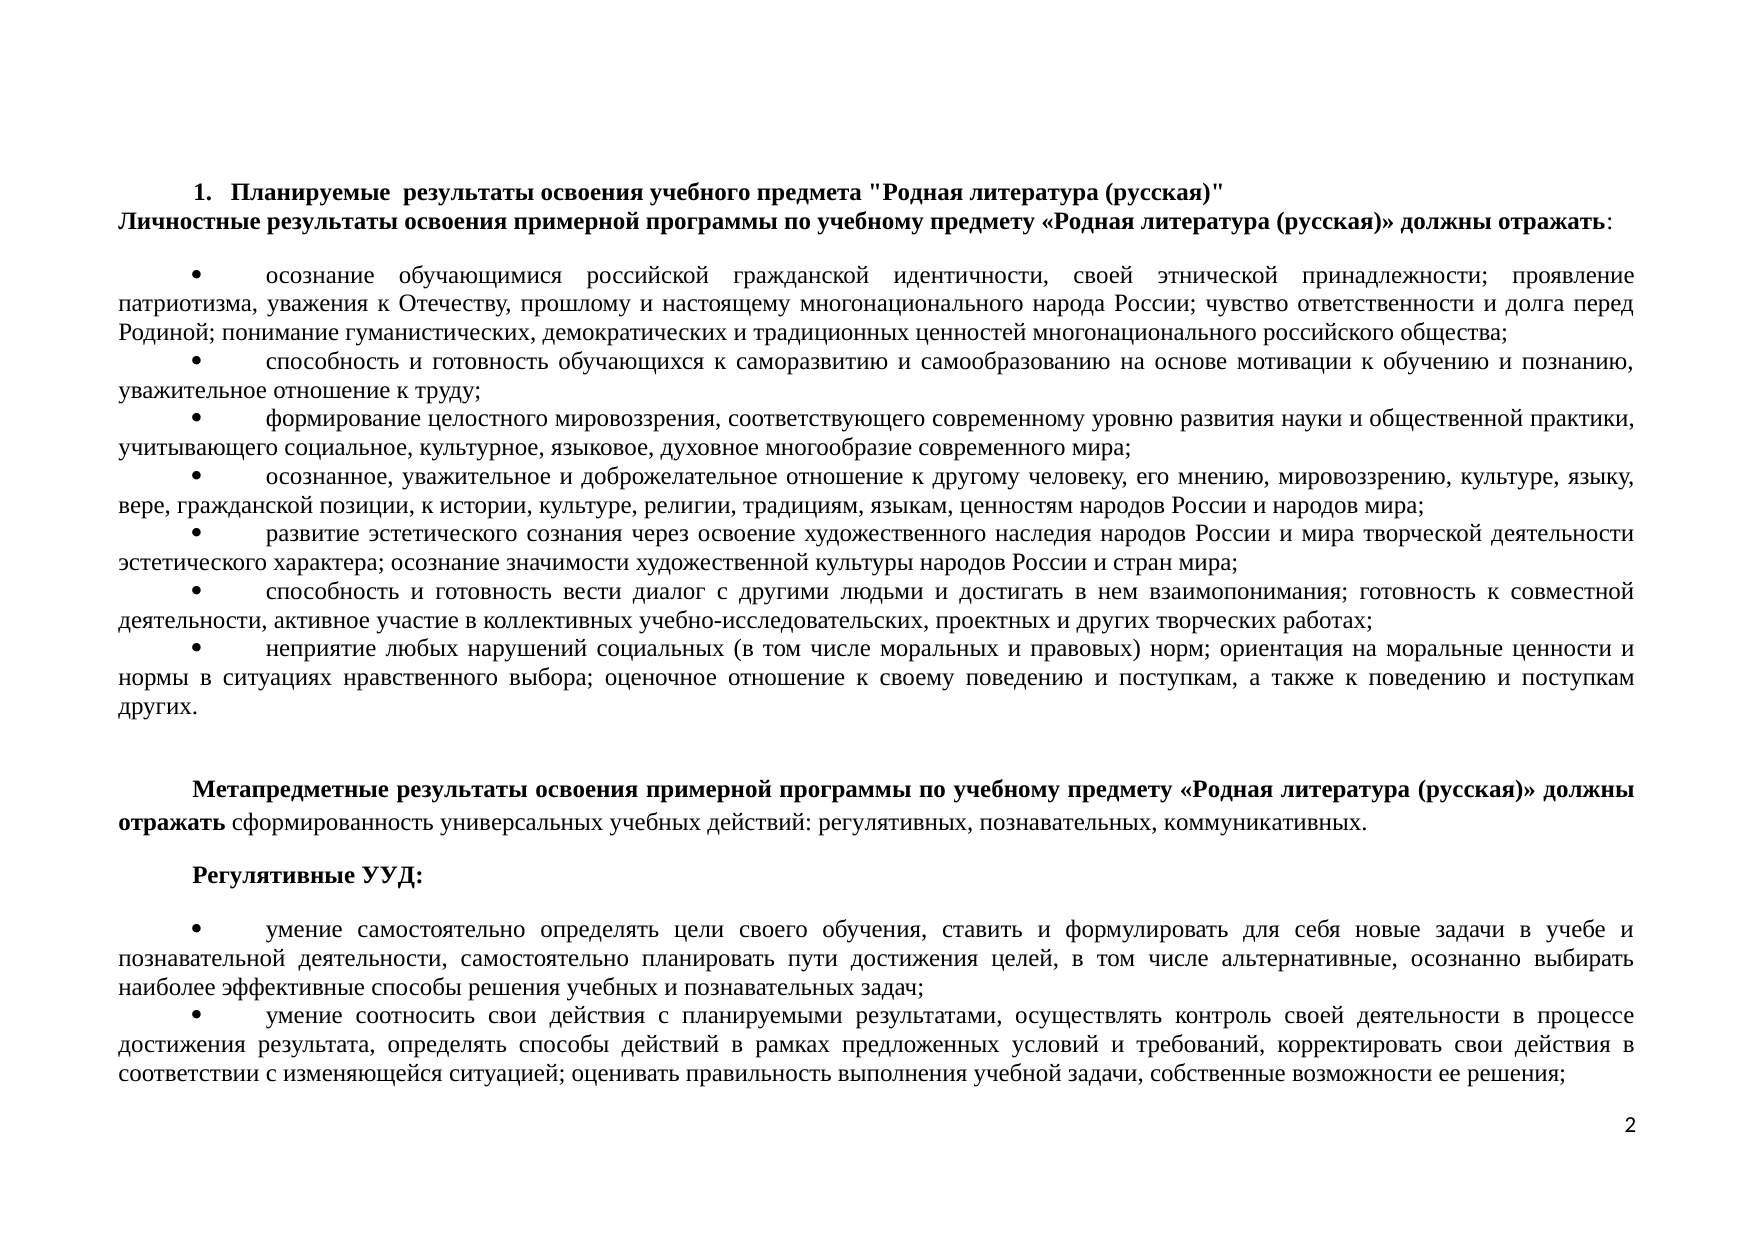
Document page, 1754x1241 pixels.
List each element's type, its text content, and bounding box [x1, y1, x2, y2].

list формирование целостного мировоззрения, соответствующего современному уровню развития науки и общественной практики, учитывающего социальное, культурное, языковое, духовное многообразие современного мира; [118, 403, 1636, 461]
list осознанное, уважительное и доброжелательное отношение к другому человеку, его мнению, мировоззрению, культуре, языку, вере, гражданской позиции, к истории, культуре, религии, традициям, языкам, ценностям народов России и народов мира; [118, 461, 1636, 518]
text Метапредметные результаты освоения примерной программы по учебному предмету «Родная литература (русская)» должны отражать сформированность универсальных учебных действий: регулятивных, познавательных, коммуникативных. [118, 774, 1636, 835]
list неприятие любых нарушений социальных (в том числе моральных и правовых) норм; ориентация на моральные ценности и нормы в ситуациях нравственного выбора; оценочное отношение к своему поведению и поступкам, а также к поведению и поступкам других. [118, 633, 1636, 720]
text Регулятивные УУД: [118, 861, 1636, 889]
list умение соотносить свои действия с планируемыми результатами, осуществлять контроль своей деятельности в процессе достижения результата, определять способы действий в рамках предложенных условий и требований, корректировать свои действия в соответствии с изменяющейся ситуацией; оценивать правильность выполнения учебной задачи, собственные возможности ее решения; [118, 1001, 1636, 1087]
text Личностные результаты освоения примерной программы по учебному предмету «Родная литература (русская)» должны отражать: [118, 206, 1636, 235]
list умение самостоятельно определять цели своего обучения, ставить и формулировать для себя новые задачи в учебе и познавательной деятельности, самостоятельно планировать пути достижения целей, в том числе альтернативные, осознанно выбирать наиболее эффективные способы решения учебных и познавательных задач; [118, 914, 1636, 1001]
text 1. Планируемые результаты освоения учебного предмета "Родная литература (русская)" [193, 177, 1636, 206]
list способность и готовность вести диалог с другими людьми и достигать в нем взаимопонимания; готовность к совместной деятельности, активное участие в коллективных учебно-исследовательских, проектных и других творческих работах; [118, 576, 1636, 633]
list способность и готовность обучающихся к саморазвитию и самообразованию на основе мотивации к обучению и познанию, уважительное отношение к труду; [118, 346, 1636, 403]
list развитие эстетического сознания через освоение художественного наследия народов России и мира творческой деятельности эстетического характера; осознание значимости художественной культуры народов России и стран мира; [118, 518, 1636, 576]
list осознание обучающимися российской гражданской идентичности, своей этнической принадлежности; проявление патриотизма, уважения к Отечеству, прошлому и настоящему многонационального народа России; чувство ответственности и долга перед Родиной; понимание гуманистических, демократических и традиционных ценностей многонационального российского общества; [118, 260, 1636, 346]
